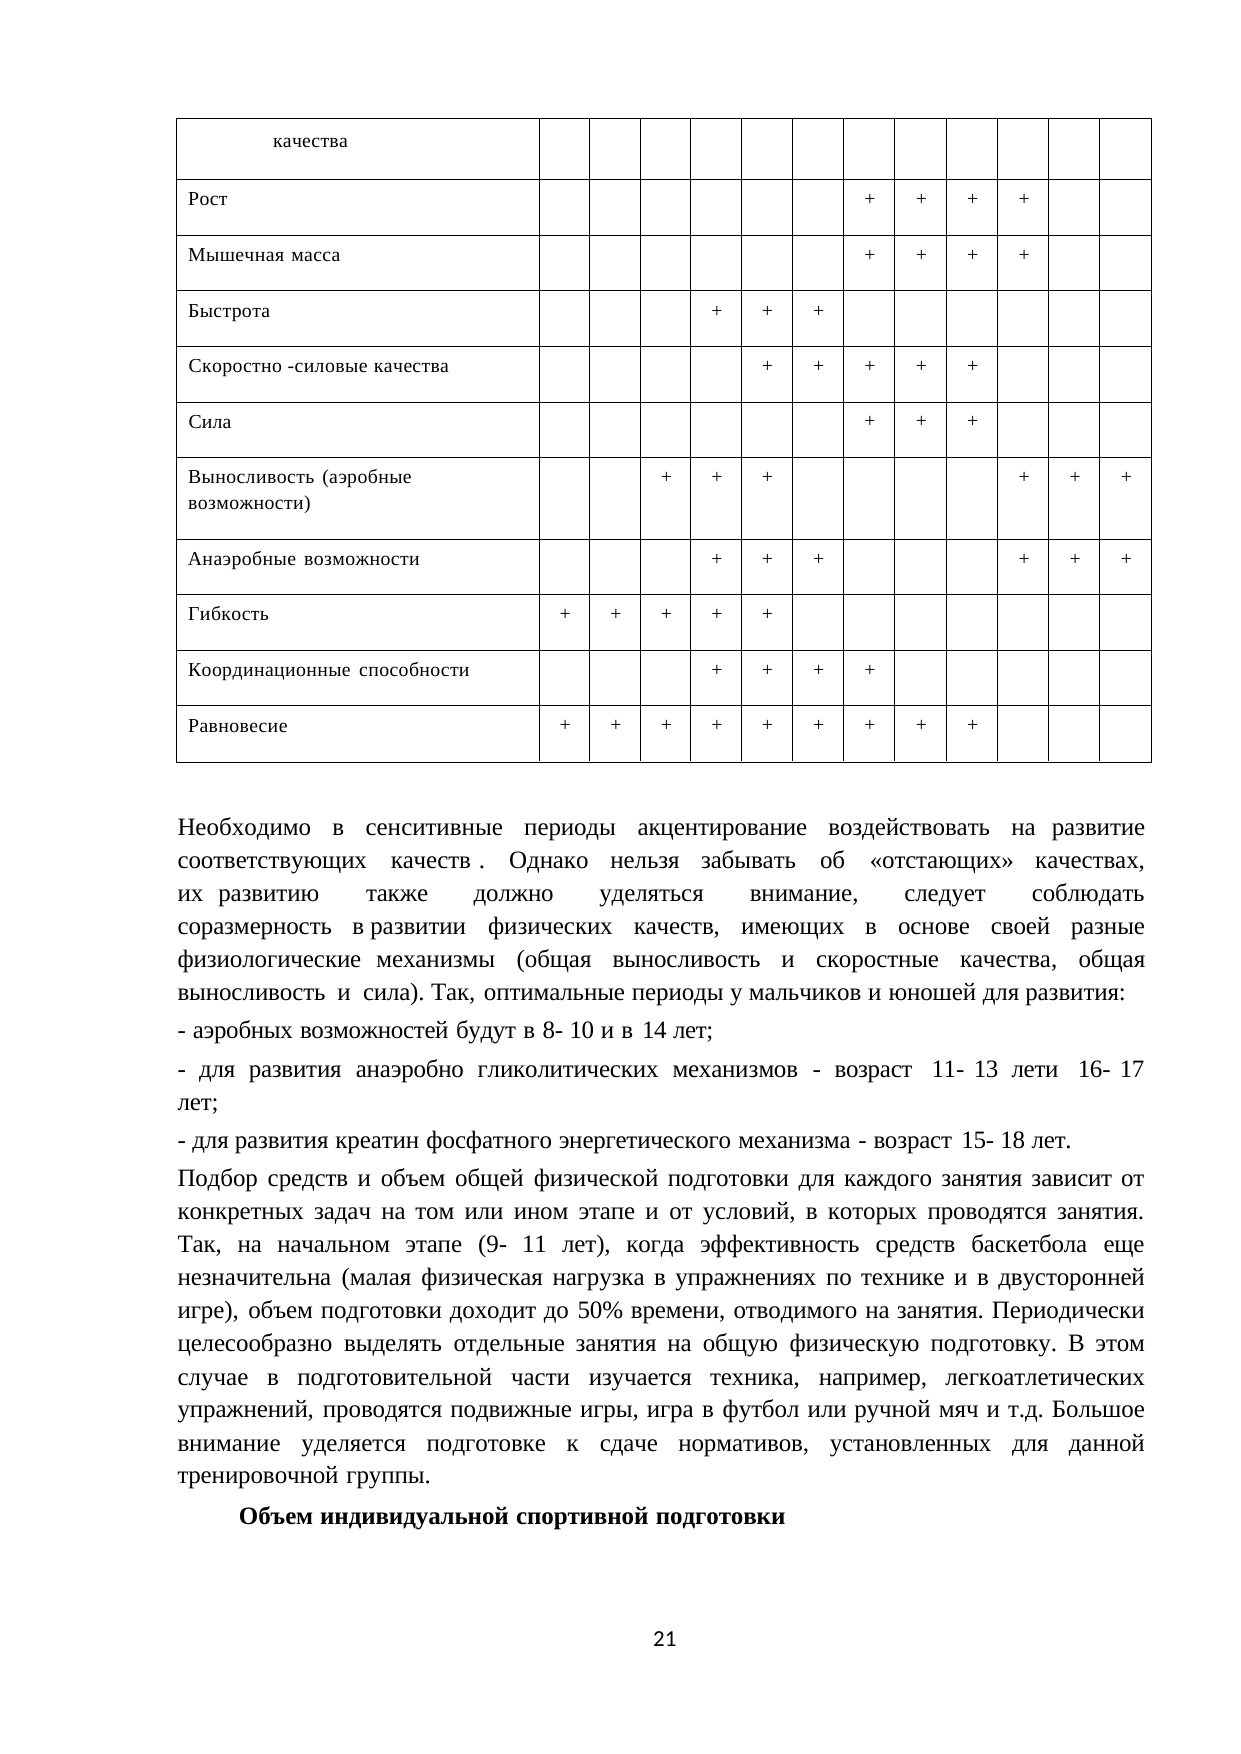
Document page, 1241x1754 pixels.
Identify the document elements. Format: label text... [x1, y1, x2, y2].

table_cell [844, 458, 894, 538]
table_cell [1049, 236, 1099, 290]
table_cell 6 [540, 119, 589, 179]
table_cell [998, 706, 1048, 761]
table_cell 10 [742, 119, 792, 179]
table_cell + [793, 291, 843, 346]
table_cell [691, 403, 741, 457]
table_cell + [793, 540, 843, 594]
text - для развития анаэробно гликолитических механизмов - возраст 11- 13 лети 16- 17 лет; [177, 1054, 1145, 1116]
table_cell 13 [895, 119, 946, 179]
table_cell [641, 403, 690, 457]
table_cell Мышечная масса [177, 236, 539, 290]
table_cell Выносливость (аэробные возможности) [177, 458, 539, 538]
table_cell + [998, 180, 1048, 235]
table_cell + [947, 347, 997, 401]
table_cell [540, 236, 589, 290]
table_cell + [742, 540, 792, 594]
table_cell [1049, 291, 1099, 346]
text Подбор средств и объем общей физической подготовки для каждого занятия зависит от конкретных задач на том или ином этапе и от условий, в которых проводятся занятия. Так, на начальном этапе (9- 11 лет), когда эффективность средств баскетбола еще незначительна (малая физическая нагрузка в упражнениях по технике и в двусторонней игре), объем подготовки доходит до 50% времени, отводимого на занятия. Периодически целесообразно выделять отдельные занятия на общую физическую подготовку. В этом случае в подготовительной части изучается техника, например, легкоатлетических упражнений, проводятся подвижные игры, игра в футбол или ручной мяч и т.д. Большое внимание уделяется подготовке к сдаче нормативов, установленных для данной тренировочной группы. [177, 1163, 1145, 1489]
table_cell [947, 651, 997, 705]
table_cell [998, 651, 1048, 705]
table_cell [793, 236, 843, 290]
table_cell [691, 347, 741, 401]
table_cell + [844, 651, 894, 705]
table_cell + [1049, 540, 1099, 594]
table_cell 14 [947, 119, 997, 179]
table_cell [998, 595, 1048, 650]
table_cell + [742, 291, 792, 346]
table_cell + [540, 595, 589, 650]
table_cell [540, 291, 589, 346]
table_cell 16 [1049, 119, 1099, 179]
table_cell + [947, 403, 997, 457]
table_cell [793, 458, 843, 538]
table_cell [998, 403, 1048, 457]
table_cell [793, 595, 843, 650]
table_cell + [947, 180, 997, 235]
table_cell [895, 595, 946, 650]
table_cell + [947, 706, 997, 761]
table_cell Равновесие [177, 706, 539, 761]
table_cell [641, 347, 690, 401]
table_cell [895, 540, 946, 594]
table_cell [590, 651, 640, 705]
table_cell [895, 291, 946, 346]
text - для развития креатин фосфатного энергетического механизма - возраст 15- 18 лет. [177, 1125, 1145, 1153]
table_cell + [998, 540, 1048, 594]
table_cell [947, 595, 997, 650]
table_cell + [641, 706, 690, 761]
table_cell 15 [998, 119, 1048, 179]
table_cell [998, 347, 1048, 401]
table_cell + [641, 458, 690, 538]
table_cell [742, 403, 792, 457]
table_cell [590, 180, 640, 235]
table_cell + [590, 706, 640, 761]
table_cell + [895, 706, 946, 761]
table_cell + [691, 458, 741, 538]
table_cell [641, 180, 690, 235]
table_cell [540, 540, 589, 594]
table_cell [540, 347, 589, 401]
table_cell + [742, 595, 792, 650]
table_cell Скоростно -силовые качества [177, 347, 539, 401]
table_cell [1100, 291, 1151, 346]
table_cell + [895, 180, 946, 235]
text Объем индивидуальной спортивной подготовки [177, 1501, 1144, 1530]
table_cell 17 [1100, 119, 1151, 179]
table_cell [1049, 180, 1099, 235]
table_cell Анаэробные возможности [177, 540, 539, 594]
table_cell + [691, 540, 741, 594]
table_cell [540, 458, 589, 538]
table_cell + [895, 347, 946, 401]
table_cell + [844, 236, 894, 290]
table_cell [1100, 347, 1151, 401]
table_cell 8 [641, 119, 690, 179]
table_cell [590, 458, 640, 538]
table_cell + [691, 651, 741, 705]
table_cell [691, 180, 741, 235]
table_cell [1049, 651, 1099, 705]
table_cell [540, 651, 589, 705]
table_cell [590, 540, 640, 594]
table_cell + [947, 236, 997, 290]
table_cell [1100, 403, 1151, 457]
table_cell [1100, 595, 1151, 650]
table_cell [1049, 595, 1099, 650]
table_cell Рост [177, 180, 539, 235]
table_cell [641, 291, 690, 346]
table_cell + [998, 236, 1048, 290]
table_cell + [590, 595, 640, 650]
table_cell + [540, 706, 589, 761]
table_cell [641, 540, 690, 594]
table_cell [947, 458, 997, 538]
table_cell + [793, 706, 843, 761]
table_cell [947, 291, 997, 346]
table_cell [844, 291, 894, 346]
table_cell + [895, 236, 946, 290]
table_cell [1049, 706, 1099, 761]
table_cell + [844, 706, 894, 761]
table_cell [742, 236, 792, 290]
table_cell [1100, 180, 1151, 235]
table_cell + [1100, 458, 1151, 538]
table_cell + [742, 458, 792, 538]
table_cell [742, 180, 792, 235]
table_cell [844, 540, 894, 594]
table_cell Быстрота [177, 291, 539, 346]
table_cell [947, 540, 997, 594]
table_cell + [641, 595, 690, 650]
table_cell + [844, 180, 894, 235]
table_cell [1100, 236, 1151, 290]
table_cell + [793, 651, 843, 705]
table_cell [998, 291, 1048, 346]
table_cell [540, 403, 589, 457]
table_cell [895, 458, 946, 538]
table_cell [1100, 706, 1151, 761]
table_cell + [998, 458, 1048, 538]
table_cell + [742, 706, 792, 761]
table_cell [590, 236, 640, 290]
table_cell [641, 651, 690, 705]
table_cell + [691, 291, 741, 346]
table_cell + [691, 706, 741, 761]
table_cell + [742, 651, 792, 705]
table_cell [641, 236, 690, 290]
table_cell [1049, 347, 1099, 401]
table_cell Координационные способности [177, 651, 539, 705]
table_cell + [793, 347, 843, 401]
table_cell 11 [793, 119, 843, 179]
table_cell + [1100, 540, 1151, 594]
table_cell + [844, 347, 894, 401]
table_cell Гибкость [177, 595, 539, 650]
table_cell + [844, 403, 894, 457]
table_cell [844, 595, 894, 650]
table_cell + [895, 403, 946, 457]
table_cell + [691, 595, 741, 650]
table_cell [793, 180, 843, 235]
table_cell [793, 403, 843, 457]
table_cell + [1049, 458, 1099, 538]
table_cell Сила [177, 403, 539, 457]
table_cell 7 [590, 119, 640, 179]
table_cell [590, 347, 640, 401]
table_cell + [742, 347, 792, 401]
text Необходимо в сенситивные периоды акцентирование воздействовать на развитие соответствующих качеств . Однако нельзя забывать об «отстающих» качествах, их развитию также должно уделяться внимание, следует соблюдать соразмерность в развитии физических качеств, имеющих в основе своей разные физиологические механизмы (общая выносливость и скоростные качества, общая выносливость и сила). Так, оптимальные периоды у мальчиков и юношей для развития: [177, 812, 1145, 1006]
table_cell [895, 651, 946, 705]
text - аэробных возможностей будут в 8- 10 и в 14 лет; [177, 1016, 1145, 1044]
table_cell [1049, 403, 1099, 457]
table_cell [540, 180, 589, 235]
table_cell [691, 236, 741, 290]
table_cell [1100, 651, 1151, 705]
table_cell 12 [844, 119, 894, 179]
table_cell 9 [691, 119, 741, 179]
table_cell [590, 291, 640, 346]
table_cell [590, 403, 640, 457]
